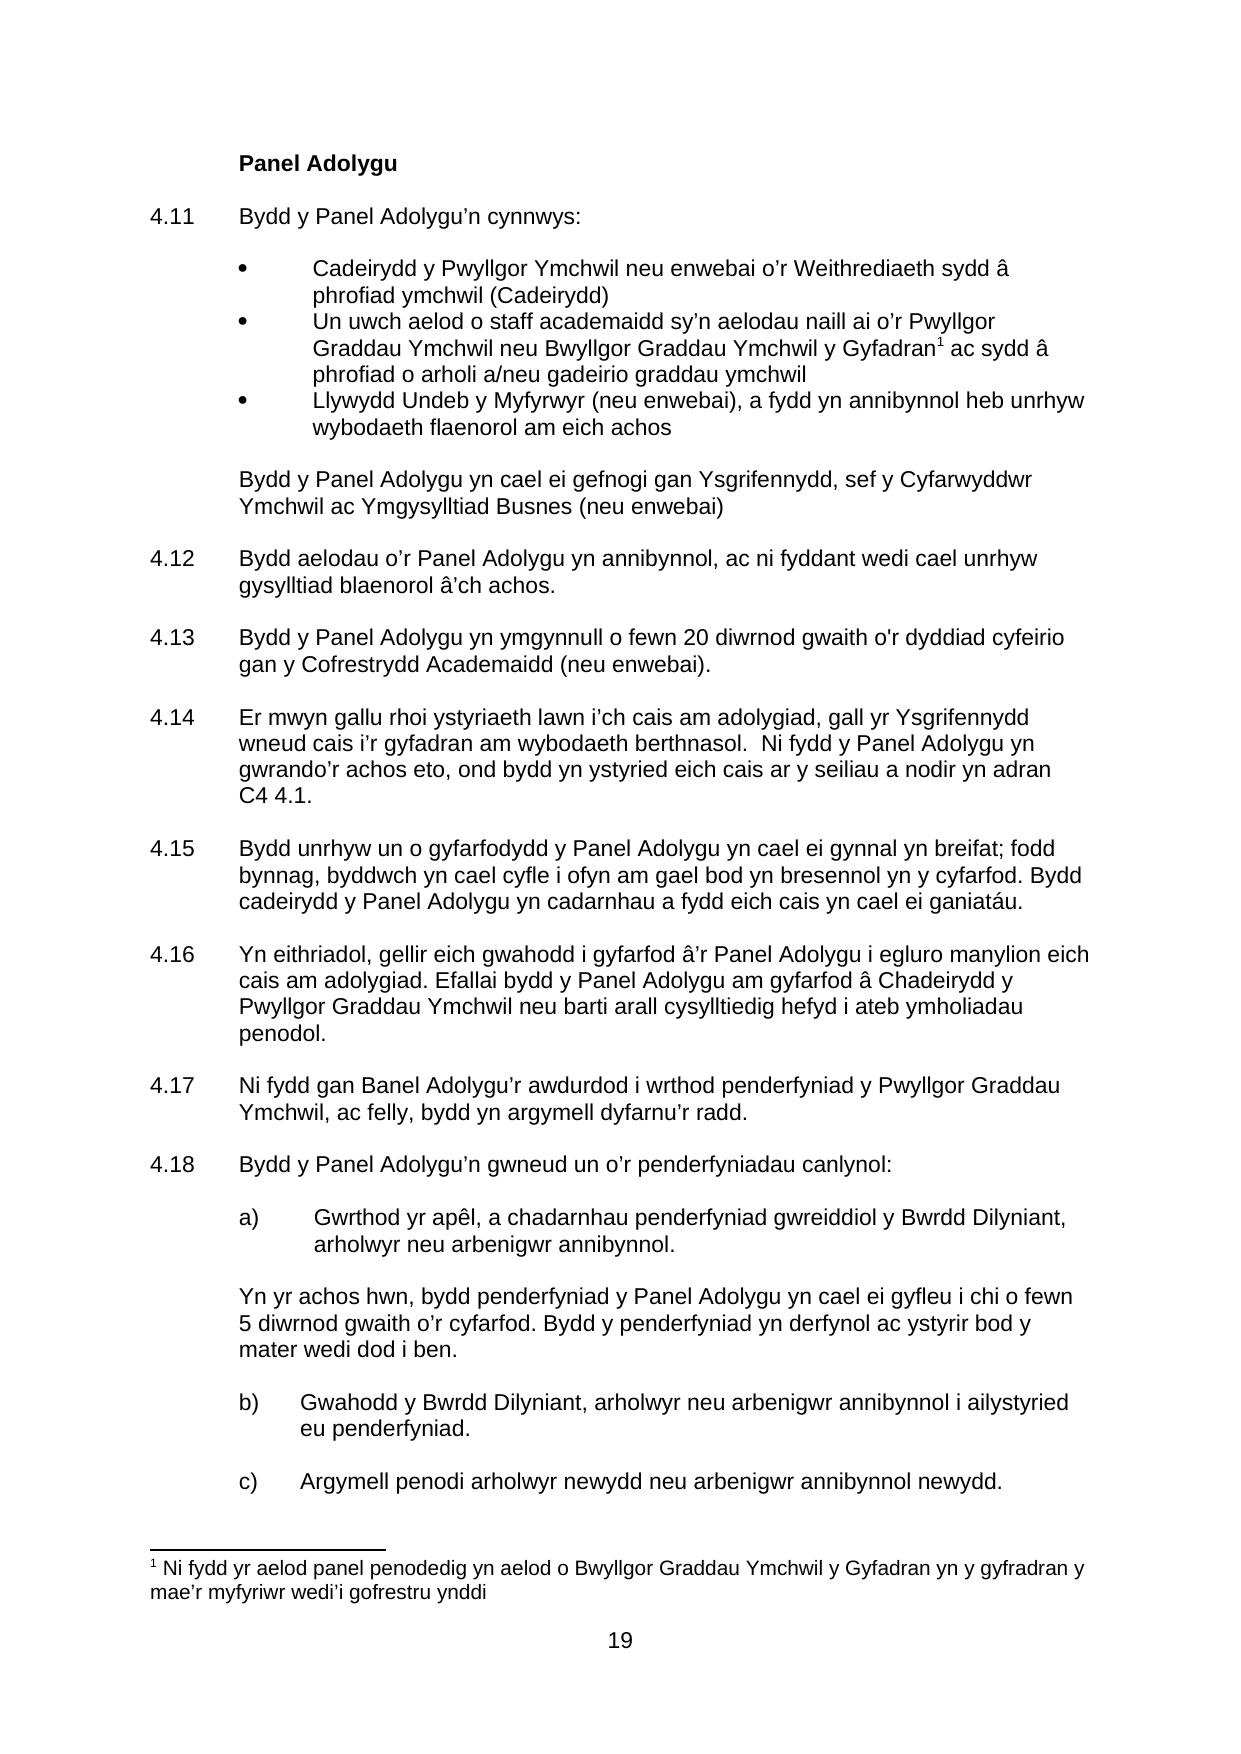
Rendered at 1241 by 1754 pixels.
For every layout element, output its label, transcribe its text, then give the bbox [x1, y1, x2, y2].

text 4.16 Yn eithriadol, gellir eich gwahodd i gyfarfod â’r Panel Adolygu i egluro manylion eich cais am adolygiad. Efallai bydd y Panel Adolygu am gyfarfod â Chadeirydd y Pwyllgor Graddau Ymchwil neu barti arall cysylltiedig hefyd i ateb ymholiadau penodol. [150, 941, 1090, 1046]
list Un uwch aelod o staff academaidd sy’n aelodau naill ai o’r Pwyllgor Graddau Ymchwil neu Bwyllgor Graddau Ymchwil y Gyfadran ac sydd â phrofiad o arholi a/neu gadeirio graddau ymchwil [239, 308, 1090, 387]
text Panel Adolygu [150, 150, 1090, 176]
text 4.13 Bydd y Panel Adolygu yn ymgynnull o fewn 20 diwrnod gwaith o'r dyddiad cyfeirio gan y Cofrestrydd Academaidd (neu enwebai). [150, 624, 1090, 677]
text Yn yr achos hwn, bydd penderfyniad y Panel Adolygu yn cael ei gyfleu i chi o fewn 5 diwrnod gwaith o’r cyfarfod. Bydd y penderfyniad yn derfynol ac ystyrir bod y mater wedi dod i ben. [239, 1283, 1090, 1362]
text b) Gwahodd y Bwrdd Dilyniant, arholwyr neu arbenigwr annibynnol i ailystyried eu penderfyniad. [150, 1389, 1090, 1441]
list Cadeirydd y Pwyllgor Ymchwil neu enwebai o’r Weithrediaeth sydd â phrofiad ymchwil (Cadeirydd) [239, 255, 1090, 308]
list Gwrthod yr apêl, a chadarnhau penderfyniad gwreiddiol y Bwrdd Dilyniant, arholwyr neu arbenigwr annibynnol. [239, 1204, 1090, 1257]
text 4.18 Bydd y Panel Adolygu’n gwneud un o’r penderfyniadau canlynol: [150, 1151, 1090, 1178]
text c) Argymell penodi arholwyr newydd neu arbenigwr annibynnol newydd. [150, 1468, 1090, 1494]
text 4.15 Bydd unrhyw un o gyfarfodydd y Panel Adolygu yn cael ei gynnal yn breifat; fodd bynnag, byddwch yn cael cyfle i ofyn am gael bod yn bresennol yn y cyfarfod. Bydd cadeirydd y Panel Adolygu yn cadarnhau a fydd eich cais yn cael ei ganiatáu. [150, 835, 1090, 914]
list Llywydd Undeb y Myfyrwyr (neu enwebai), a fydd yn annibynnol heb unrhyw wybodaeth flaenorol am eich achos [239, 387, 1090, 440]
text Bydd y Panel Adolygu yn cael ei gefnogi gan Ysgrifennydd, sef y Cyfarwyddwr Ymchwil ac Ymgysylltiad Busnes (neu enwebai) [239, 466, 1090, 519]
text 4.14 Er mwyn gallu rhoi ystyriaeth lawn i’ch cais am adolygiad, gall yr Ysgrifennydd wneud cais i’r gyfadran am wybodaeth berthnasol. Ni fydd y Panel Adolygu yn gwrando’r achos eto, ond bydd yn ystyried eich cais ar y seiliau a nodir yn adran C4 4.1. [150, 703, 1090, 809]
text 4.17 Ni fydd gan Banel Adolygu’r awdurdod i wrthod penderfyniad y Pwyllgor Graddau Ymchwil, ac felly, bydd yn argymell dyfarnu’r radd. [150, 1072, 1090, 1125]
text 4.11 Bydd y Panel Adolygu’n cynnwys: [150, 203, 1090, 229]
text 4.12 Bydd aelodau o’r Panel Adolygu yn annibynnol, ac ni fyddant wedi cael unrhyw gysylltiad blaenorol â’ch achos. [150, 545, 1090, 598]
